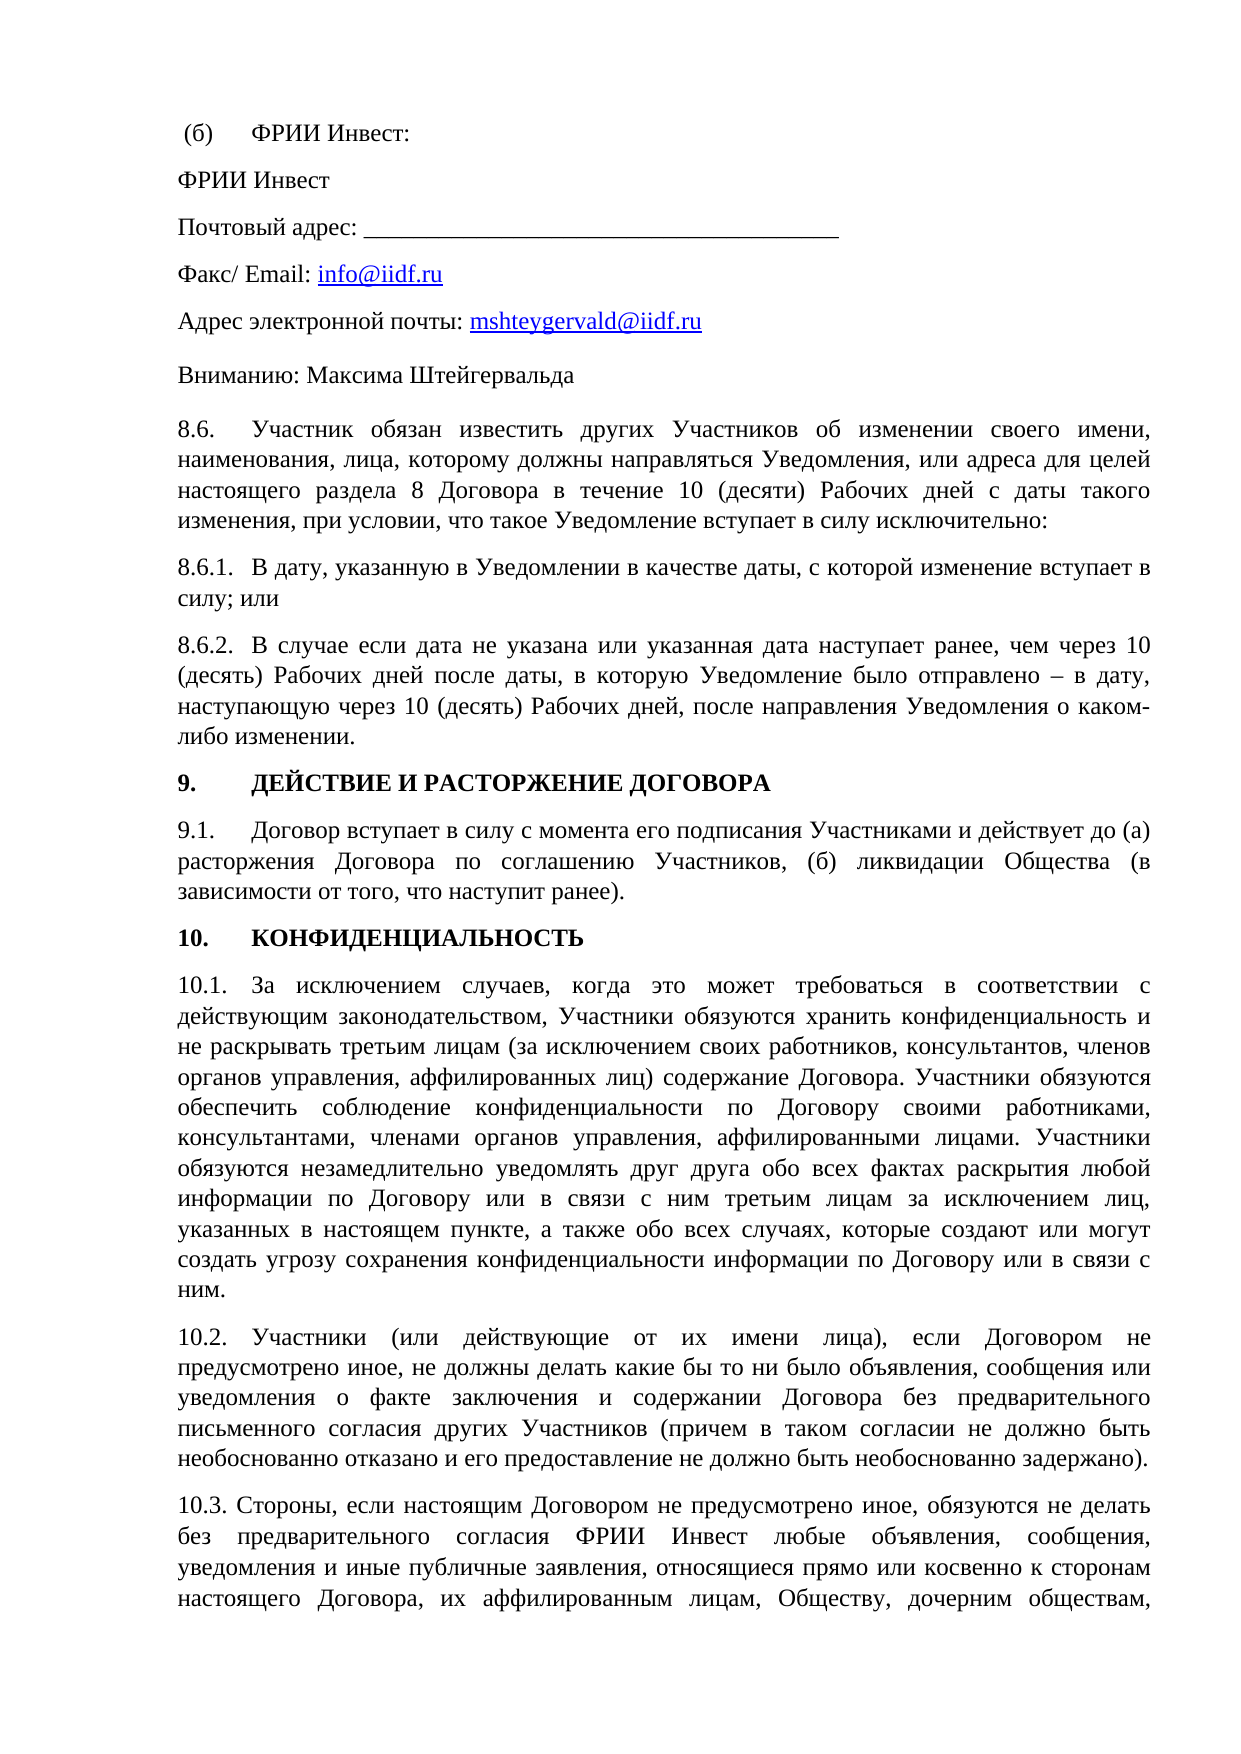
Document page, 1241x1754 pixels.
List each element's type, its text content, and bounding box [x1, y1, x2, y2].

text (б) ФРИИ Инвест: [177, 118, 1152, 147]
text 10.2. Участники (или действующие от их имени лица), если Договором не предусмотрено иное, не должны делать какие бы то ни было объявления, сообщения или уведомления о факте заключения и содержании Договора без предварительного письменного согласия других Участников (причем в таком согласии не должно быть необоснованно отказано и его предоставление не должно быть необоснованно задержано). [177, 1322, 1152, 1472]
text Почтовый адрес: ______________________________________ [177, 212, 1152, 241]
text 8.6.1. В дату, указанную в Уведомлении в качестве даты, с которой изменение вступает в силу; или [177, 552, 1152, 612]
text Факс/ Email: info@iidf.ru [177, 259, 1152, 288]
text 10. КОНФИДЕНЦИАЛЬНОСТЬ [177, 923, 1152, 952]
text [177, 1490, 1152, 1612]
text 8.6. Участник обязан известить других Участников об изменении своего имени, наименования, лица, которому должны направляться Уведомления, или адреса для целей настоящего раздела 8 Договора в течение 10 (десяти) Рабочих дней с даты такого изменения, при условии, что такое Уведомление вступает в силу исключительно: [177, 414, 1152, 534]
text 10.1. За исключением случаев, когда это может требоваться в соответствии с действующим законодательством, Участники обязуются хранить конфиденциальность и не раскрывать третьим лицам (за исключением своих работников, консультантов, членов органов управления, аффилированных лиц) содержание Договора. Участники обязуются обеспечить соблюдение конфиденциальности по Договору своими работниками, консультантами, членами органов управления, аффилированными лицами. Участники обязуются незамедлительно уведомлять друг друга обо всех фактах раскрытия любой информации по Договору или в связи с ним третьим лицам за исключением лиц, указанных в настоящем пункте, а также обо всех случаях, которые создают или могут создать угрозу сохранения конфиденциальности информации по Договору или в связи с ним. [177, 970, 1152, 1303]
text 9. ДЕЙСТВИЕ И РАСТОРЖЕНИЕ ДОГОВОРА [177, 768, 1152, 797]
text 9.1. Договор вступает в силу с момента его подписания Участниками и действует до (а) расторжения Договора по соглашению Участников, (б) ликвидации Общества (в зависимости от того, что наступит ранее). [177, 815, 1152, 905]
text Адрес электронной почты: mshteygervald@iidf.ru [177, 306, 1152, 335]
text Вниманию: Максима Штейгервальда [177, 360, 1152, 389]
text 8.6.2. В случае если дата не указана или указанная дата наступает ранее, чем через 10 (десять) Рабочих дней после даты, в которую Уведомление было отправлено – в дату, наступающую через 10 (десять) Рабочих дней, после направления Уведомления о каком-либо изменении. [177, 630, 1152, 750]
text ФРИИ Инвест [177, 165, 1152, 194]
